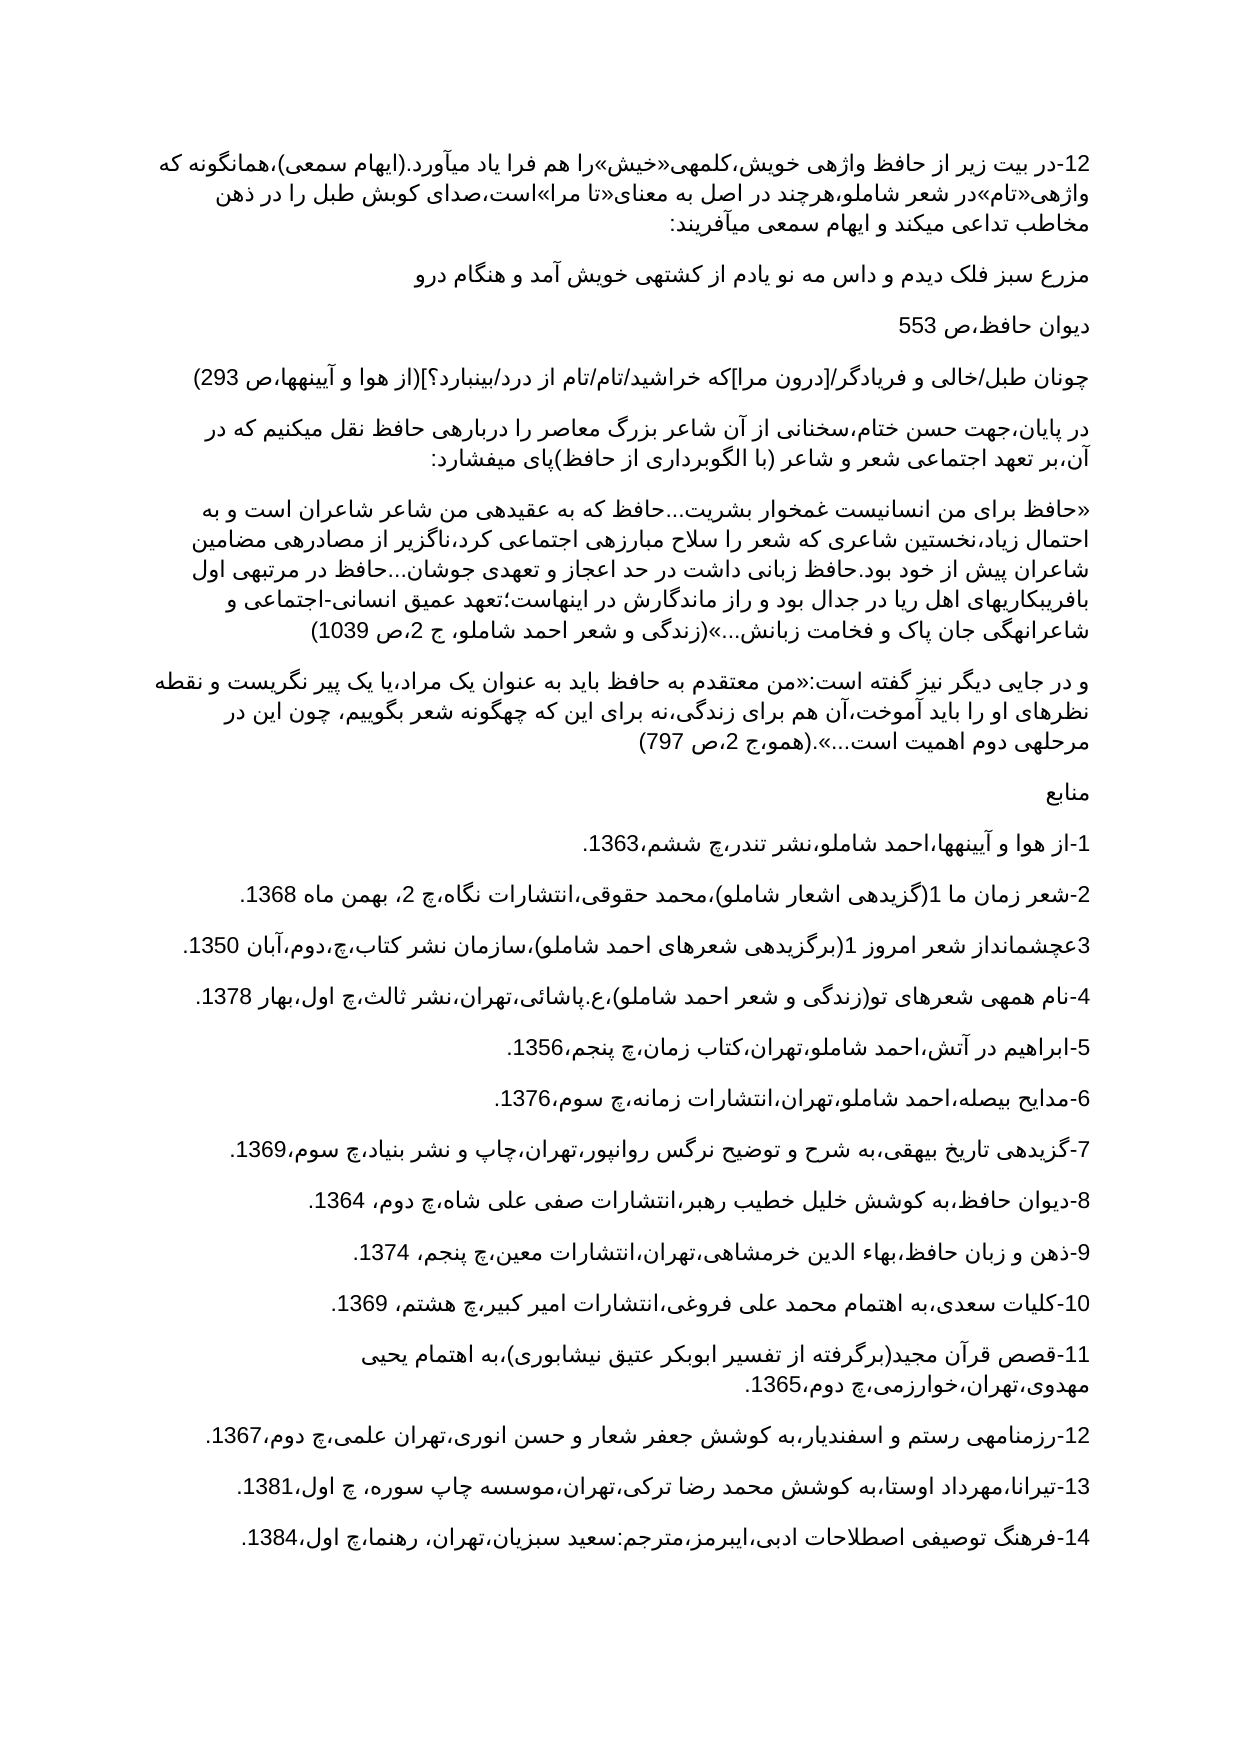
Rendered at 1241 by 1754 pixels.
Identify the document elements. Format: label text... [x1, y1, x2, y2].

text مزرع سبز فلک دیدم و داس مه نو یادم از کشته‏ی خویش آمد و هنگام درو [150, 261, 1090, 288]
text 5-ابراهیم در آتش،احمد شاملو،تهران،کتاب زمان،چ پنجم،1356. [150, 1034, 1090, 1061]
text 14-فرهنگ توصیفی اصطلاحات ادبی،ایبرمز،مترجم:سعید سبزیان،تهران، رهنما،چ اول،1384. [150, 1524, 1090, 1550]
text 10-کلیات سعدی،به اهتمام محمد علی فروغی،انتشارات امیر کبیر،چ هشتم، 1369. [150, 1289, 1090, 1316]
text 12-رزم‏نامه‏ی رستم و اسفندیار،به کوشش جعفر شعار و حسن انوری،تهران‏ علمی،چ دوم،1367. [150, 1422, 1090, 1448]
text 12-در بیت زیر از حافظ واژه‏ی خویش،کلمه‏ی«خیش»را هم‏ فرا یاد می‏آورد.(ایهام سمعی)،همان‏گونه که واژه‏ی«تام»در شعر شاملو،هرچند در اصل به معنای«تا مرا»است،صدای کوبش طبل را در ذهن مخاطب تداعی می‏کند و ایهام سمعی می‏آفریند: [150, 150, 1090, 237]
text در پایان،جهت حسن ختام،سخنانی از آن شاعر بزرگ معاصر را درباره‏ی حافظ نقل می‏کنیم که در آن،بر تعهد اجتماعی شعر و شاعر (با الگوبرداری از حافظ)پای می‏فشارد: [150, 414, 1090, 471]
text 7-گزیده‏ی تاریخ بیهقی،به شرح و توضیح نرگس روان‏پور،تهران،چاپ و نشر بنیاد،چ سوم،1369. [150, 1136, 1090, 1163]
text 4-نام همه‏ی شعرهای تو(زندگی و شعر احمد شاملو)،ع.پاشائی،تهران،نشر ثالث،چ اول،بهار 1378. [150, 983, 1090, 1010]
text 11-قصص قرآن مجید(برگرفته از تفسیر ابوبکر عتیق نیشابوری)،به اهتمام‏ یحیی مهدوی،تهران،خوارزمی،چ دوم،1365. [150, 1341, 1090, 1397]
text 3عچشم‏انداز شعر امروز 1(برگزیده‏ی شعرهای احمد شاملو)،سازمان نشر کتاب،چ،دوم،آبان 1350. [150, 932, 1090, 959]
text 8-دیوان حافظ،به کوشش خلیل خطیب رهبر،انتشارات صفی علی شاه،چ دوم، 1364. [150, 1187, 1090, 1214]
text «حافظ برای من انسانی‏ست غم‏خوار بشریت...حافظ که به‏ عقیده‏ی من شاعر شاعران است و به احتمال زیاد،نخستین شاعری‏ که شعر را سلاح مبارزه‏ی اجتماعی کرد،ناگزیر از مصادره‏ی مضامین‏ شاعران پیش از خود بود.حافظ زبانی داشت در حد اعجاز و تعهدی‏ جوشان...حافظ در مرتبه‏ی اول بافریب‏کاری‏های اهل ریا در جدال‏ بود و راز ماندگارش در این‏هاست؛تعهد عمیق انسانی-اجتماعی و شاعرانه‏گی جان پاک و فخامت زبانش...»(زندگی و شعر احمد شاملو، ج 2،ص 1039) [150, 496, 1090, 643]
text چونان طبل/خالی و فریادگر/[درون مرا]که خراشید/تام/تام‏ از درد/بینبارد؟](از هوا و آیینه‏ها،ص 293) [150, 363, 1090, 390]
text 1-از هوا و آیینه‏ها،احمد شاملو،نشر تندر،چ ششم،1363. [150, 830, 1090, 857]
text 13-تیرانا،مهرداد اوستا،به کوشش محمد رضا ترکی،تهران،موسسه چاپ سوره، چ اول،1381. [150, 1473, 1090, 1499]
text و در جایی دیگر نیز گفته است:«من معتقدم به حافظ باید به عنوان یک مراد،یا یک پیر نگریست و نقطه نظرهای او را باید آموخت،آن هم برای زندگی،نه برای این که چه‏گونه شعر بگوییم، چون این در مرحله‏ی دوم اهمیت است...».(همو،ج 2،ص 797) [150, 668, 1090, 754]
text 6-مدایح بی‏صله،احمد شاملو،تهران،انتشارات زمانه،چ سوم،1376. [150, 1085, 1090, 1112]
text منابع [150, 779, 1090, 806]
text دیوان حافظ،ص 553 [150, 312, 1090, 339]
text 2-شعر زمان ما 1(گزیده‏ی اشعار شاملو)،محمد حقوقی،انتشارات نگاه،چ 2، بهمن ماه 1368. [150, 881, 1090, 908]
text 9-ذهن و زبان حافظ،بهاء الدین خرمشاهی،تهران،انتشارات معین،چ پنجم، 1374. [150, 1238, 1090, 1265]
